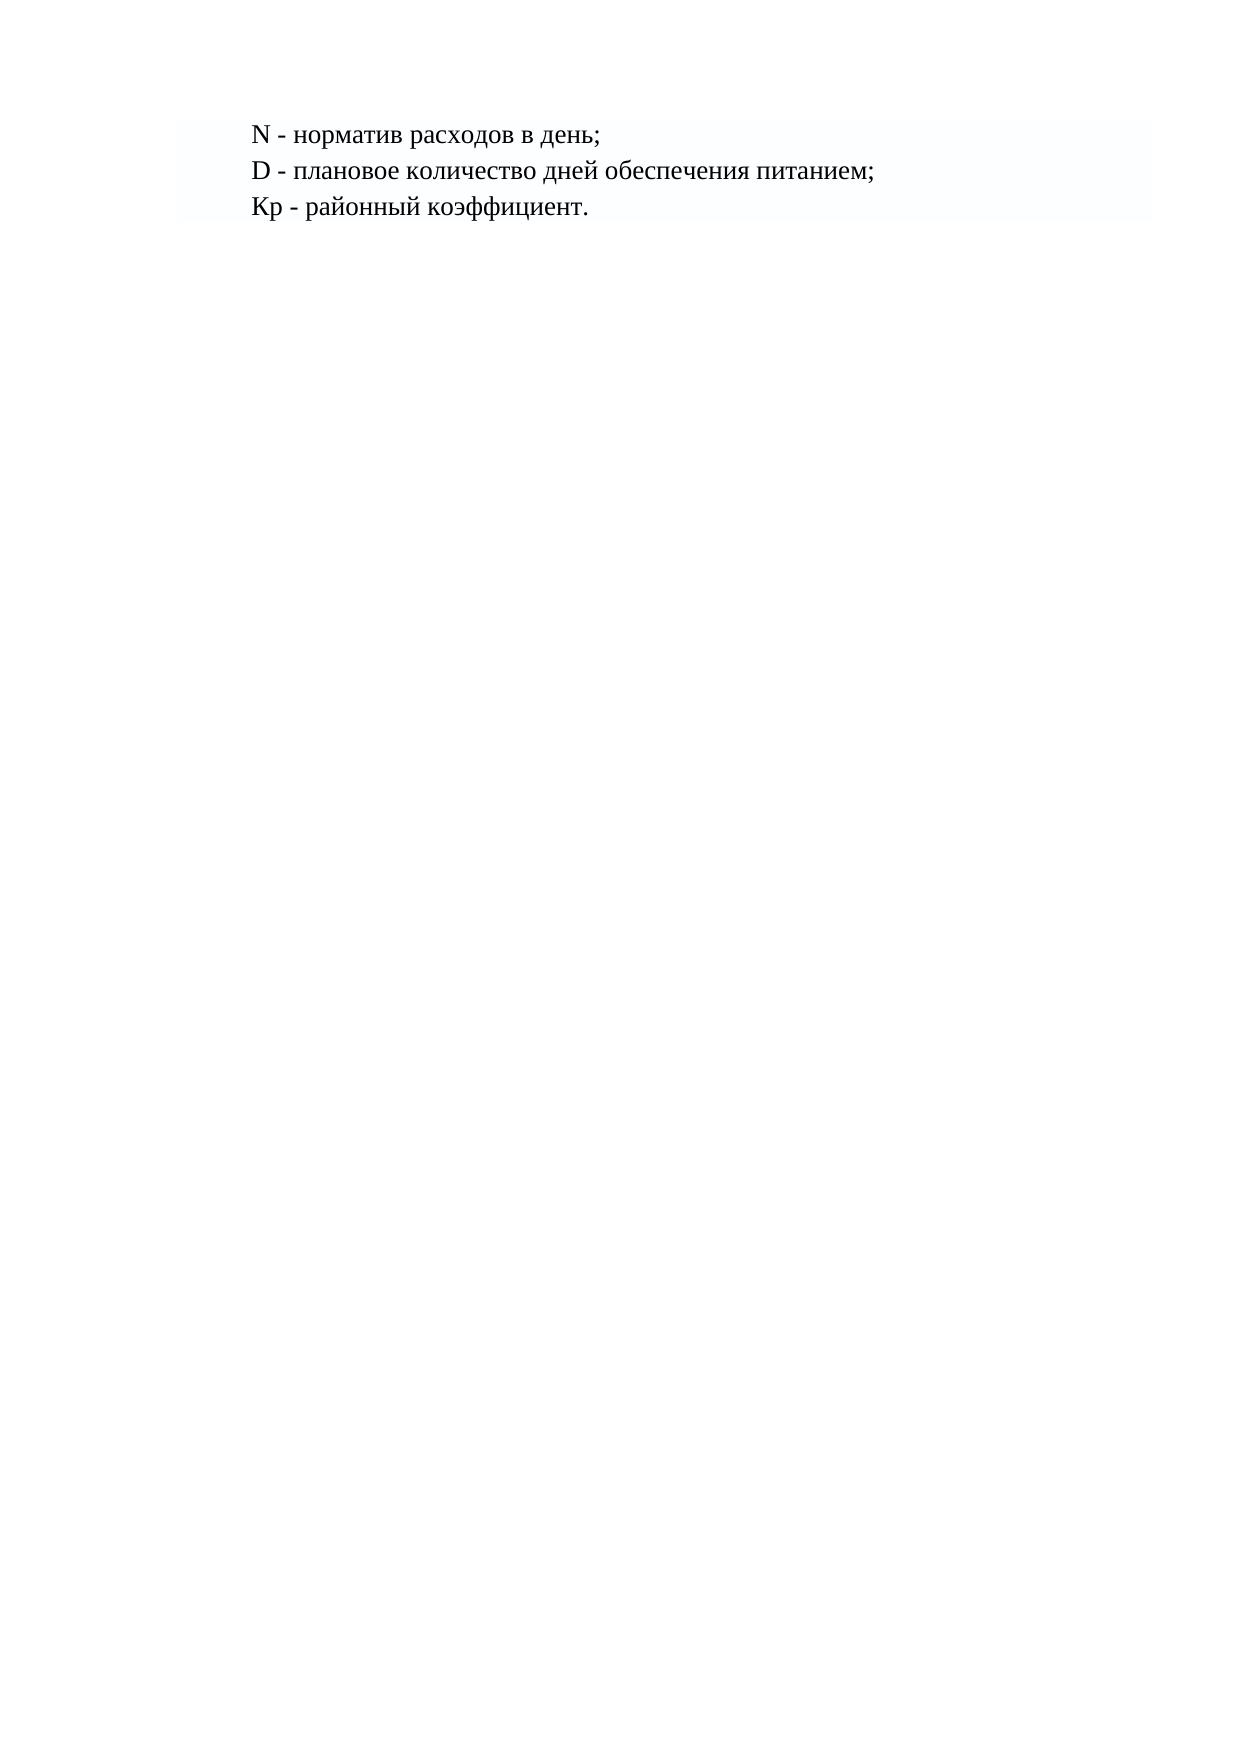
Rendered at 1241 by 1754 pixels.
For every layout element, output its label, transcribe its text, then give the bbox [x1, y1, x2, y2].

text Кр - районный коэффициент. [177, 189, 1152, 221]
text D - плановое количество дней обеспечения питанием; [177, 154, 1152, 185]
text N - норматив расходов в день; [177, 118, 1152, 149]
